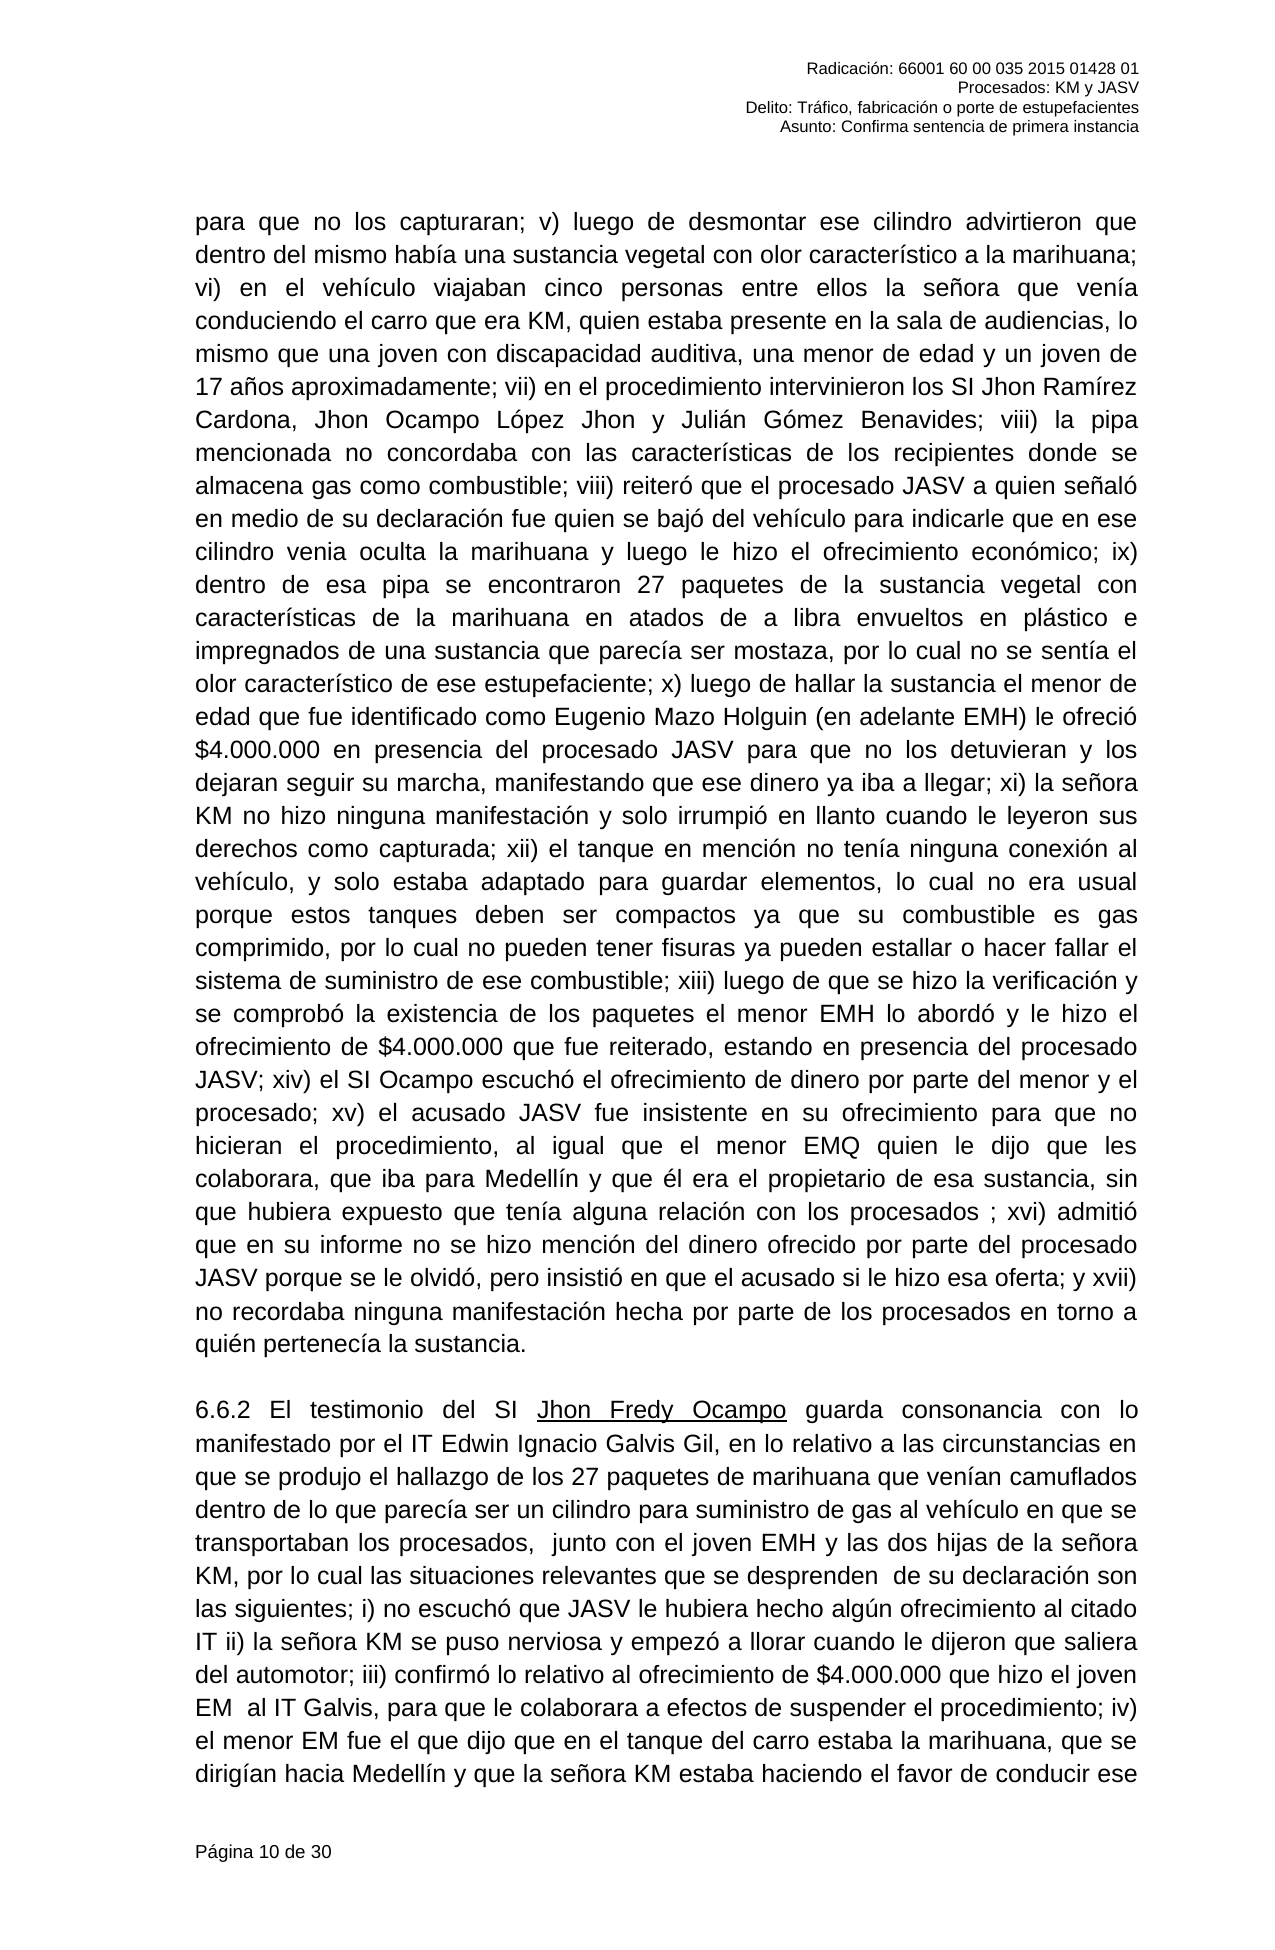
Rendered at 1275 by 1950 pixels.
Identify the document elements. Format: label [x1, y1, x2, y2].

text [195, 1396, 1139, 1787]
text [195, 207, 1139, 1358]
